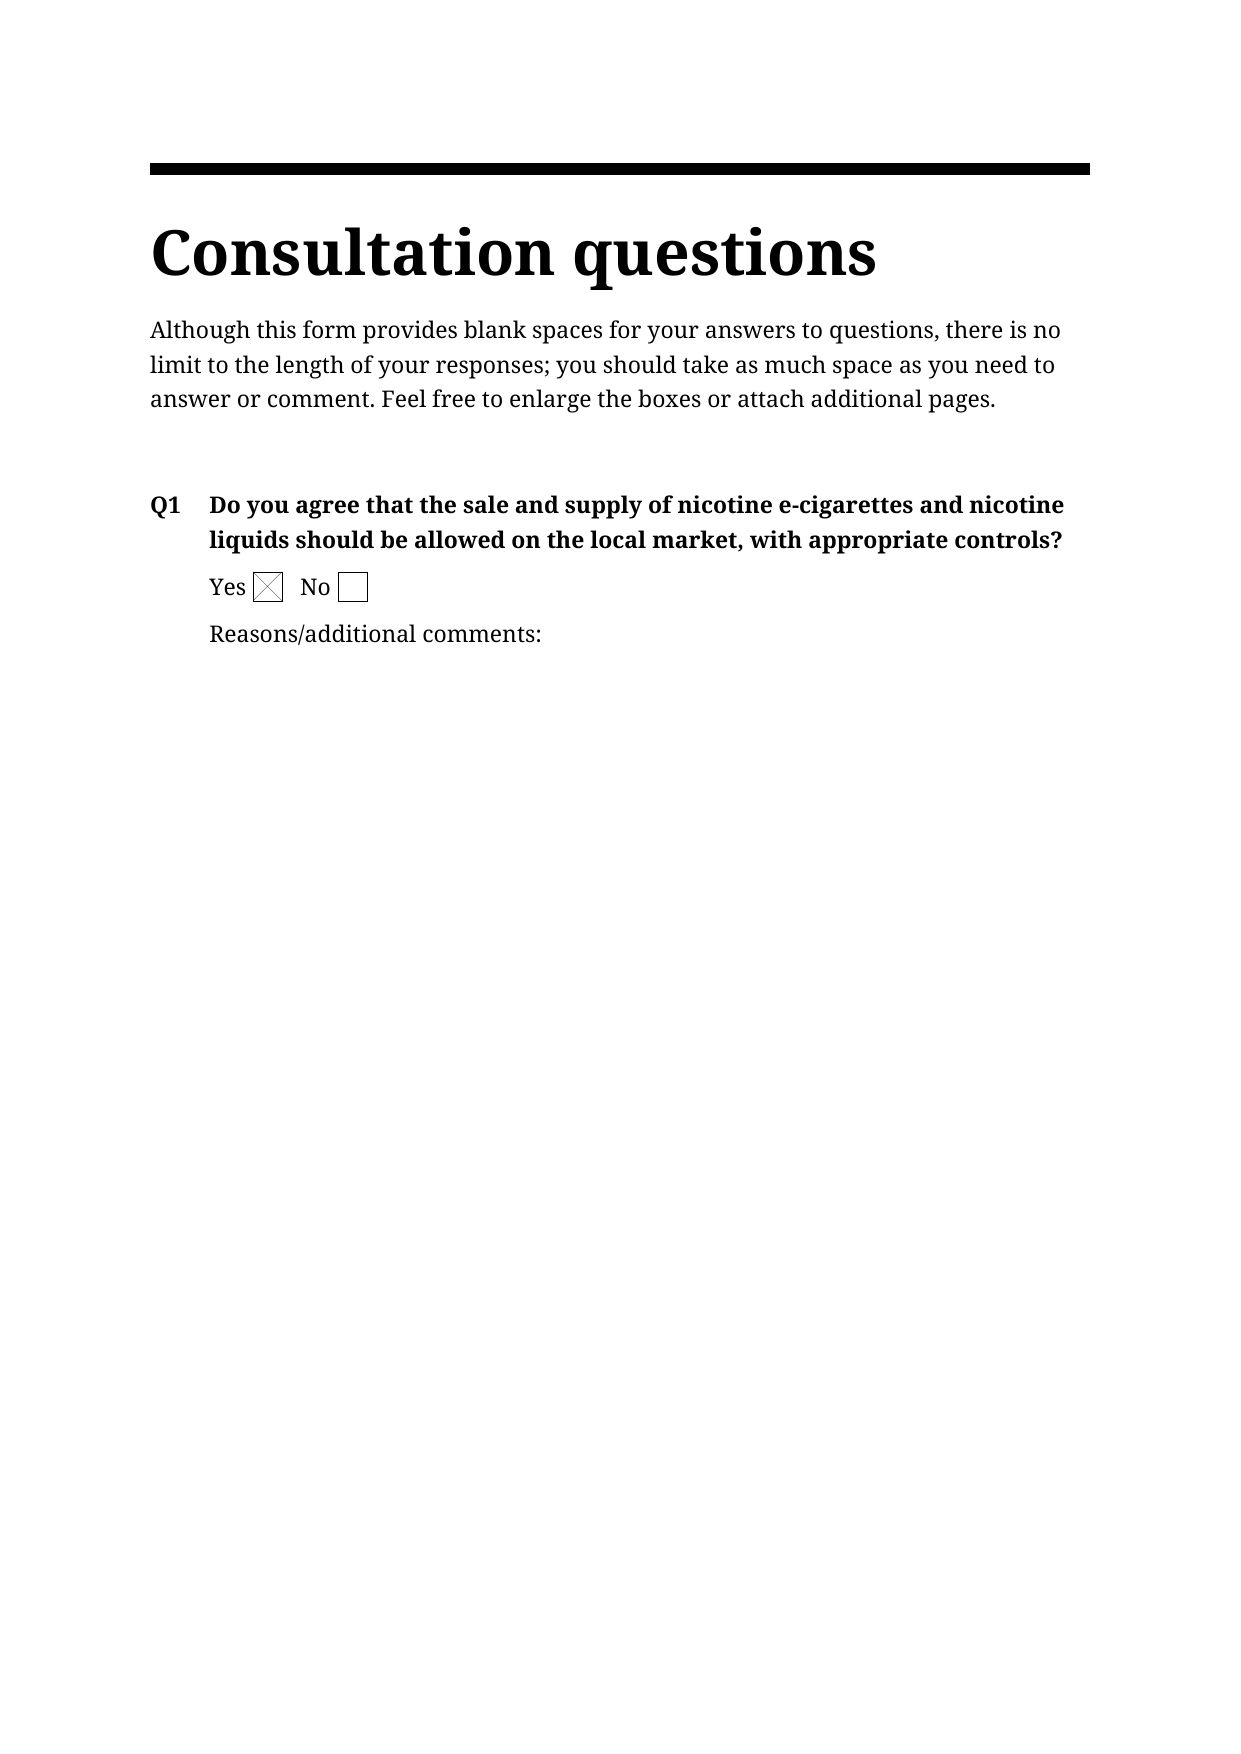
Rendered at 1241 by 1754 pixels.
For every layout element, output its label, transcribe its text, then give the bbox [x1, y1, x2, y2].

subtitle Consultation questions [150, 175, 1090, 293]
text Although this form provides blank spaces for your answers to questions, there is no limit to the length of your responses; you should take as much space as you need to answer or comment. Feel free to enlarge the boxes or attach additional pages. [150, 314, 1090, 414]
subtitle Q1 Do you agree that the sale and supply of nicotine e-cigarettes and nicotine liquids should be allowed on the local market, with appropriate controls? [150, 489, 1090, 555]
text Yes No [283, 571, 1090, 602]
text Yes No [209, 571, 253, 602]
text Yes No [254, 587, 281, 601]
text Reasons/additional comments: [209, 617, 1090, 649]
